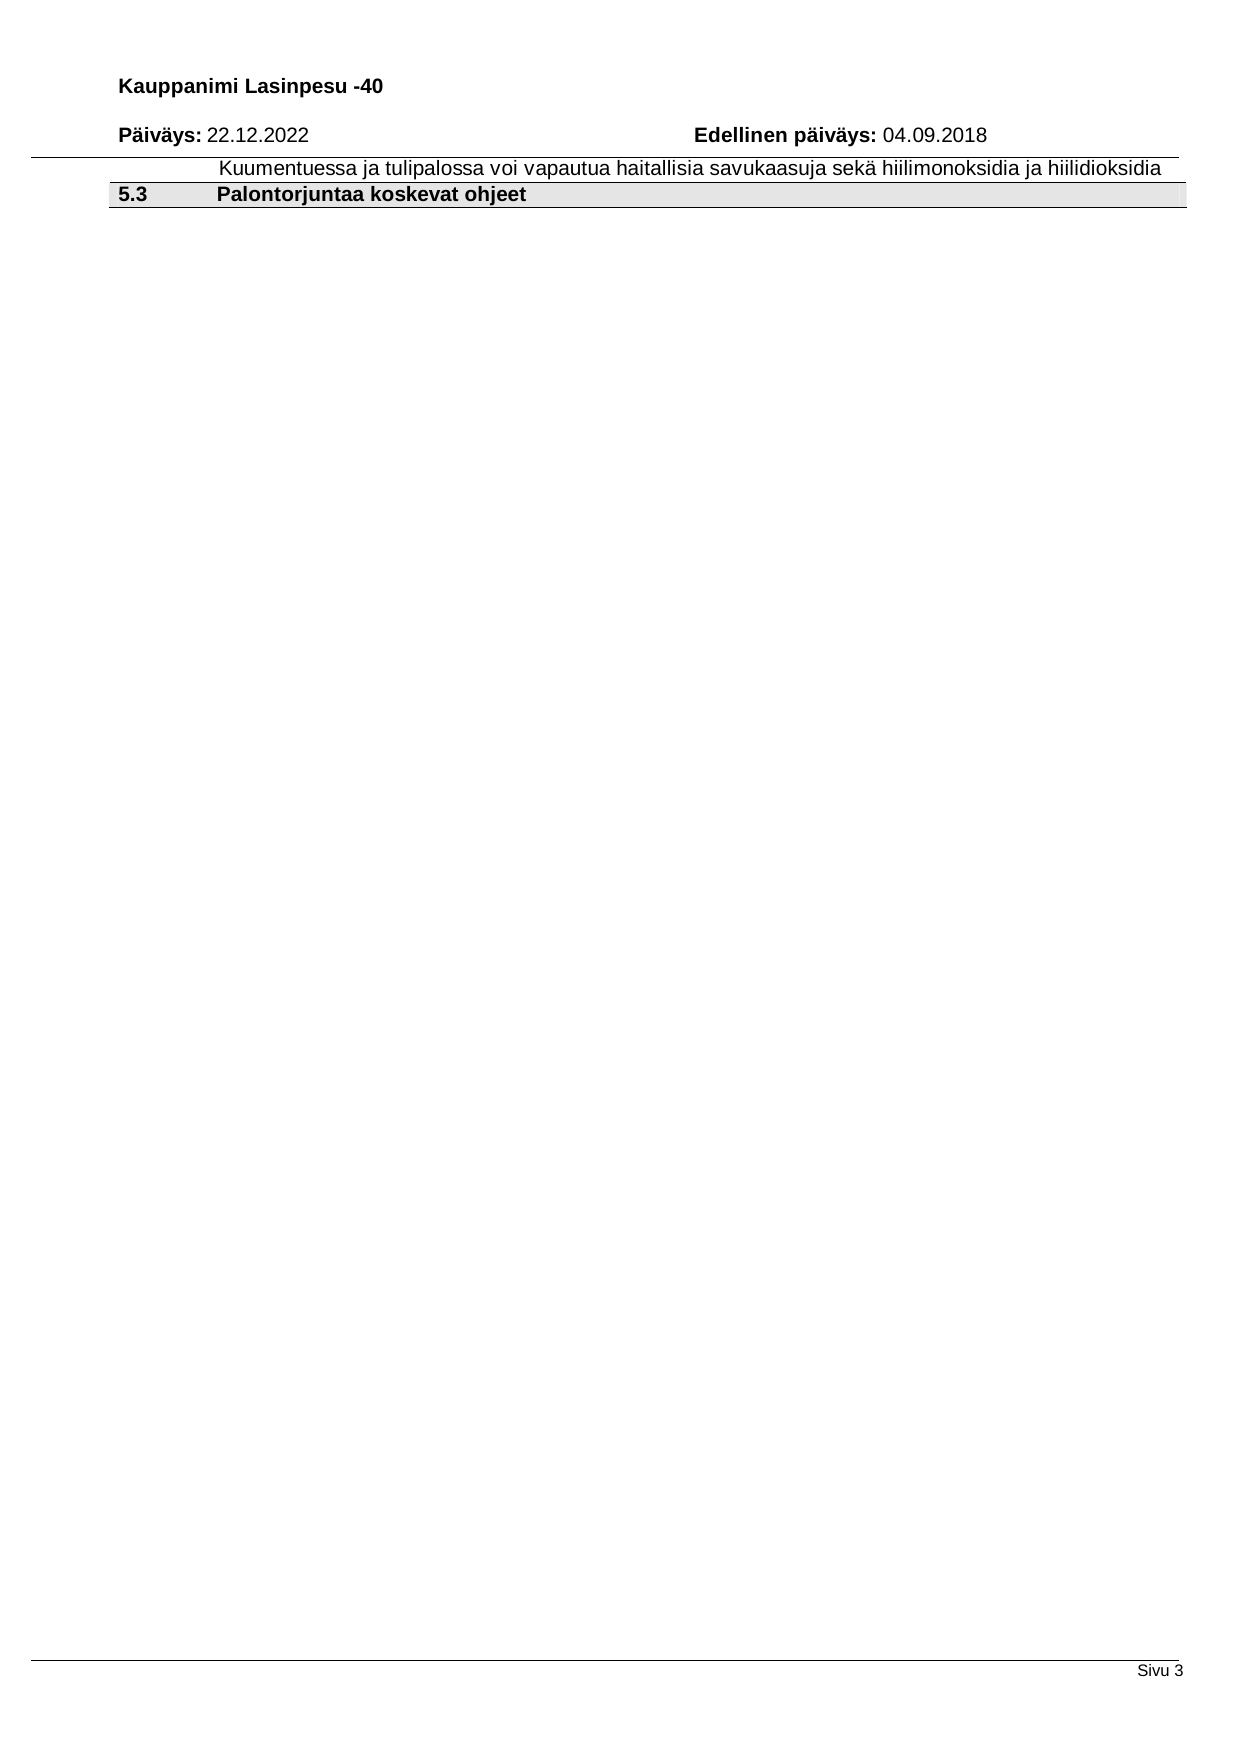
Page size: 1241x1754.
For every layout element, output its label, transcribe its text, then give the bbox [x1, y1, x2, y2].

text Kuumentuessa ja tulipalossa voi vapautua haitallisia savukaasuja sekä hiilimonoksidia ja hiilidioksidia [218, 156, 1196, 180]
text 5.3 Palontorjuntaa koskevat ohjeet [118, 182, 1196, 206]
